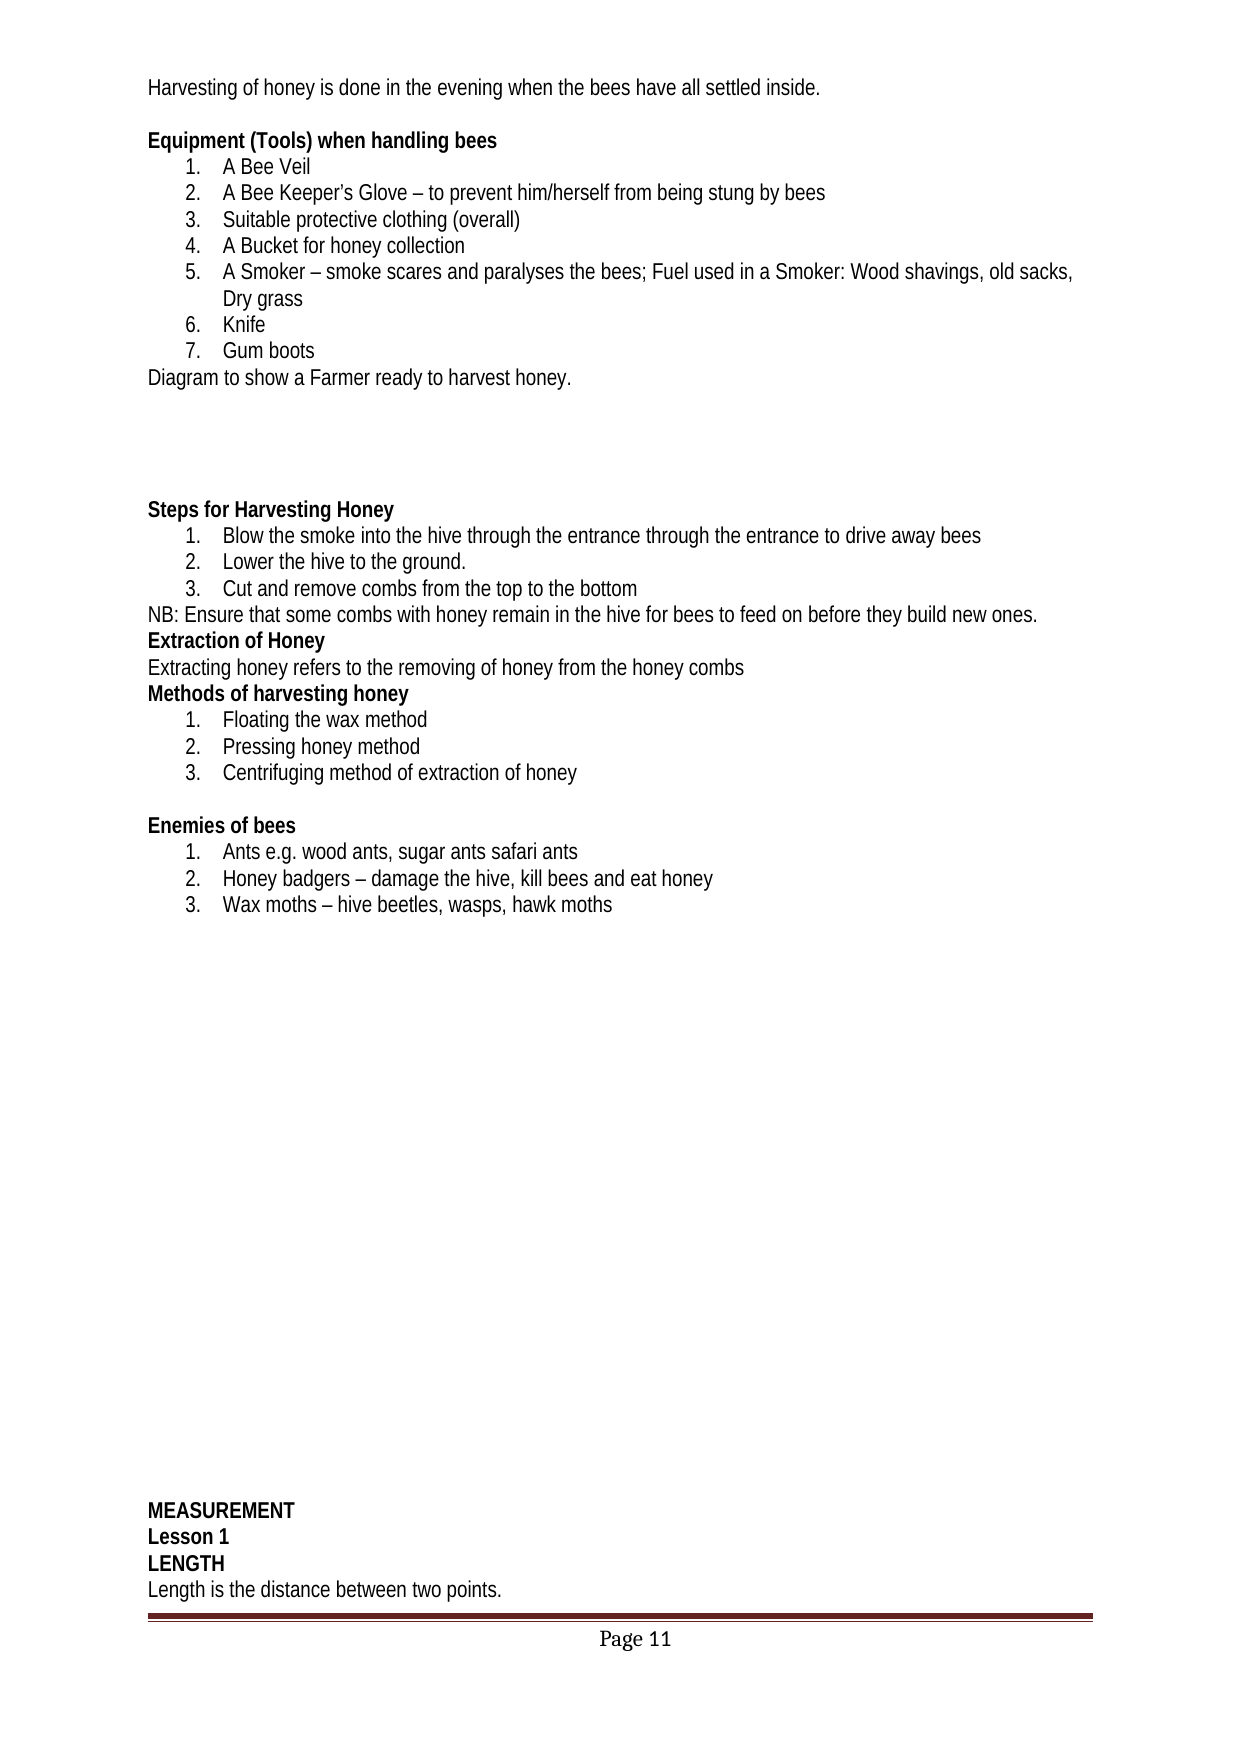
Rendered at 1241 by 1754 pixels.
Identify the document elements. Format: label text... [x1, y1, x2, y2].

list Gum boots [185, 337, 1093, 364]
list Honey badgers – damage the hive, kill bees and eat honey [185, 864, 1093, 891]
text Lesson 1 [148, 1523, 1093, 1550]
list A Smoker – smoke scares and paralyses the bees; Fuel used in a Smoker: Wood shavings, old sacks, Dry grass [185, 258, 1093, 311]
list Floating the wax method [185, 706, 1093, 733]
list A Bucket for honey collection [185, 232, 1093, 258]
list Ants e.g. wood ants, sugar ants safari ants [185, 838, 1093, 864]
text Equipment (Tools) when handling bees [148, 127, 1093, 153]
text Steps for Harvesting Honey [148, 496, 1093, 522]
list Suitable protective clothing (overall) [185, 206, 1093, 232]
list A Bee Keeper’s Glove – to prevent him/herself from being stung by bees [185, 179, 1093, 206]
list Blow the smoke into the hive through the entrance through the entrance to drive away bees [185, 522, 1093, 548]
text Diagram to show a Farmer ready to harvest honey. [148, 364, 1093, 390]
text Length is the distance between two points. [148, 1576, 1093, 1602]
list A Bee Veil [185, 153, 1093, 179]
list Lower the hive to the ground. [185, 548, 1093, 574]
list Wax moths – hive beetles, wasps, hawk moths [185, 891, 1093, 917]
list Knife [185, 311, 1093, 337]
text Harvesting of honey is done in the evening when the bees have all settled inside. [148, 74, 1093, 100]
text Enemies of bees [148, 812, 1093, 838]
text MEASUREMENT [148, 1497, 1093, 1523]
list Centrifuging method of extraction of honey [185, 759, 1093, 785]
text Extracting honey refers to the removing of honey from the honey combs [148, 654, 1093, 680]
list Cut and remove combs from the top to the bottom [185, 574, 1093, 601]
text NB: Ensure that some combs with honey remain in the hive for bees to feed on before they build new ones. [148, 601, 1093, 627]
text LENGTH [148, 1550, 1093, 1576]
text Extraction of Honey [148, 627, 1093, 654]
list Pressing honey method [185, 733, 1093, 759]
text Methods of harvesting honey [148, 680, 1093, 706]
